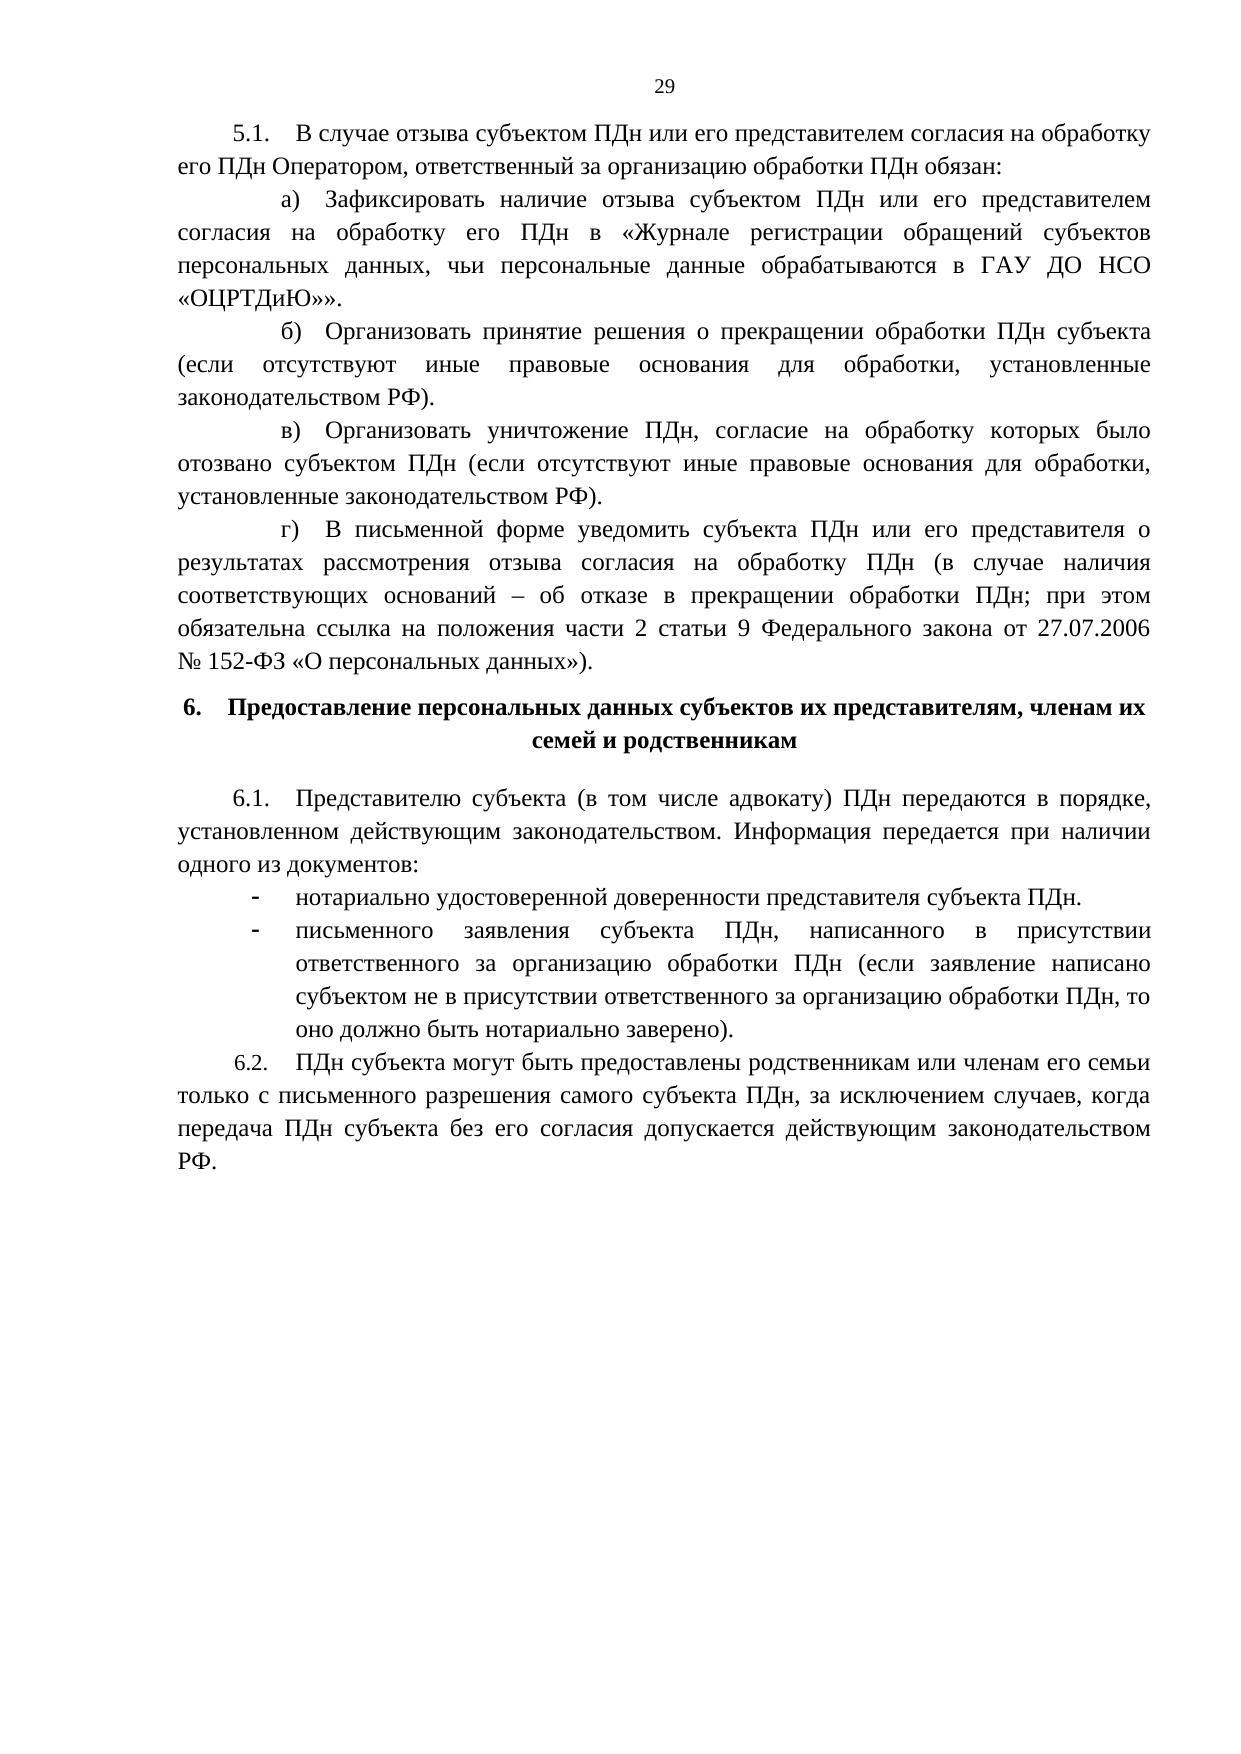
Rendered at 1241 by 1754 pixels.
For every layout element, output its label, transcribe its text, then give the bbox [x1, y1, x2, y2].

list Организовать принятие решения о прекращении обработки ПДн субъекта (если отсутствуют иные правовые основания для обработки, установленные законодательством РФ). [177, 316, 1152, 411]
list В случае отзыва субъектом ПДн или его представителем согласия на обработку его ПДн Оператором, ответственный за организацию обработки ПДн обязан: [177, 118, 1152, 180]
list Организовать уничтожение ПДн, согласие на обработку которых было отозвано субъектом ПДн (если отсутствуют иные правовые основания для обработки, установленные законодательством РФ). [177, 415, 1152, 510]
list Предоставление персональных данных субъектов их представителям, членам их семей и родственникам [177, 692, 1152, 754]
list письменного заявления субъекта ПДн, написанного в присутствии ответственного за организацию обработки ПДн (если заявление написано субъектом не в присутствии ответственного за организацию обработки ПДн, то оно должно быть нотариально заверено). [251, 915, 1152, 1043]
list ПДн субъекта могут быть предоставлены родственникам или членам его семьи только с письменного разрешения самого субъекта ПДн, за исключением случаев, когда передача ПДн субъекта без его согласия допускается действующим законодательством РФ. [177, 1047, 1152, 1175]
list нотариально удостоверенной доверенности представителя субъекта ПДн. [251, 882, 1152, 911]
list Представителю субъекта (в том числе адвокату) ПДн передаются в порядке, установленном действующим законодательством. Информация передается при наличии одного из документов: [177, 783, 1152, 878]
list В письменной форме уведомить субъекта ПДн или его представителя о результатах рассмотрения отзыва согласия на обработку ПДн (в случае наличия соответствующих оснований – об отказе в прекращении обработки ПДн; при этом обязательна ссылка на положения части 2 статьи 9 Федерального закона от 27.07.2006 № 152-ФЗ «О персональных данных»). [177, 514, 1152, 675]
list Зафиксировать наличие отзыва субъектом ПДн или его представителем согласия на обработку его ПДн в «Журнале регистрации обращений субъектов персональных данных, чьи персональные данные обрабатываются в ГАУ ДО НСО «ОЦРТДиЮ»». [177, 184, 1152, 312]
